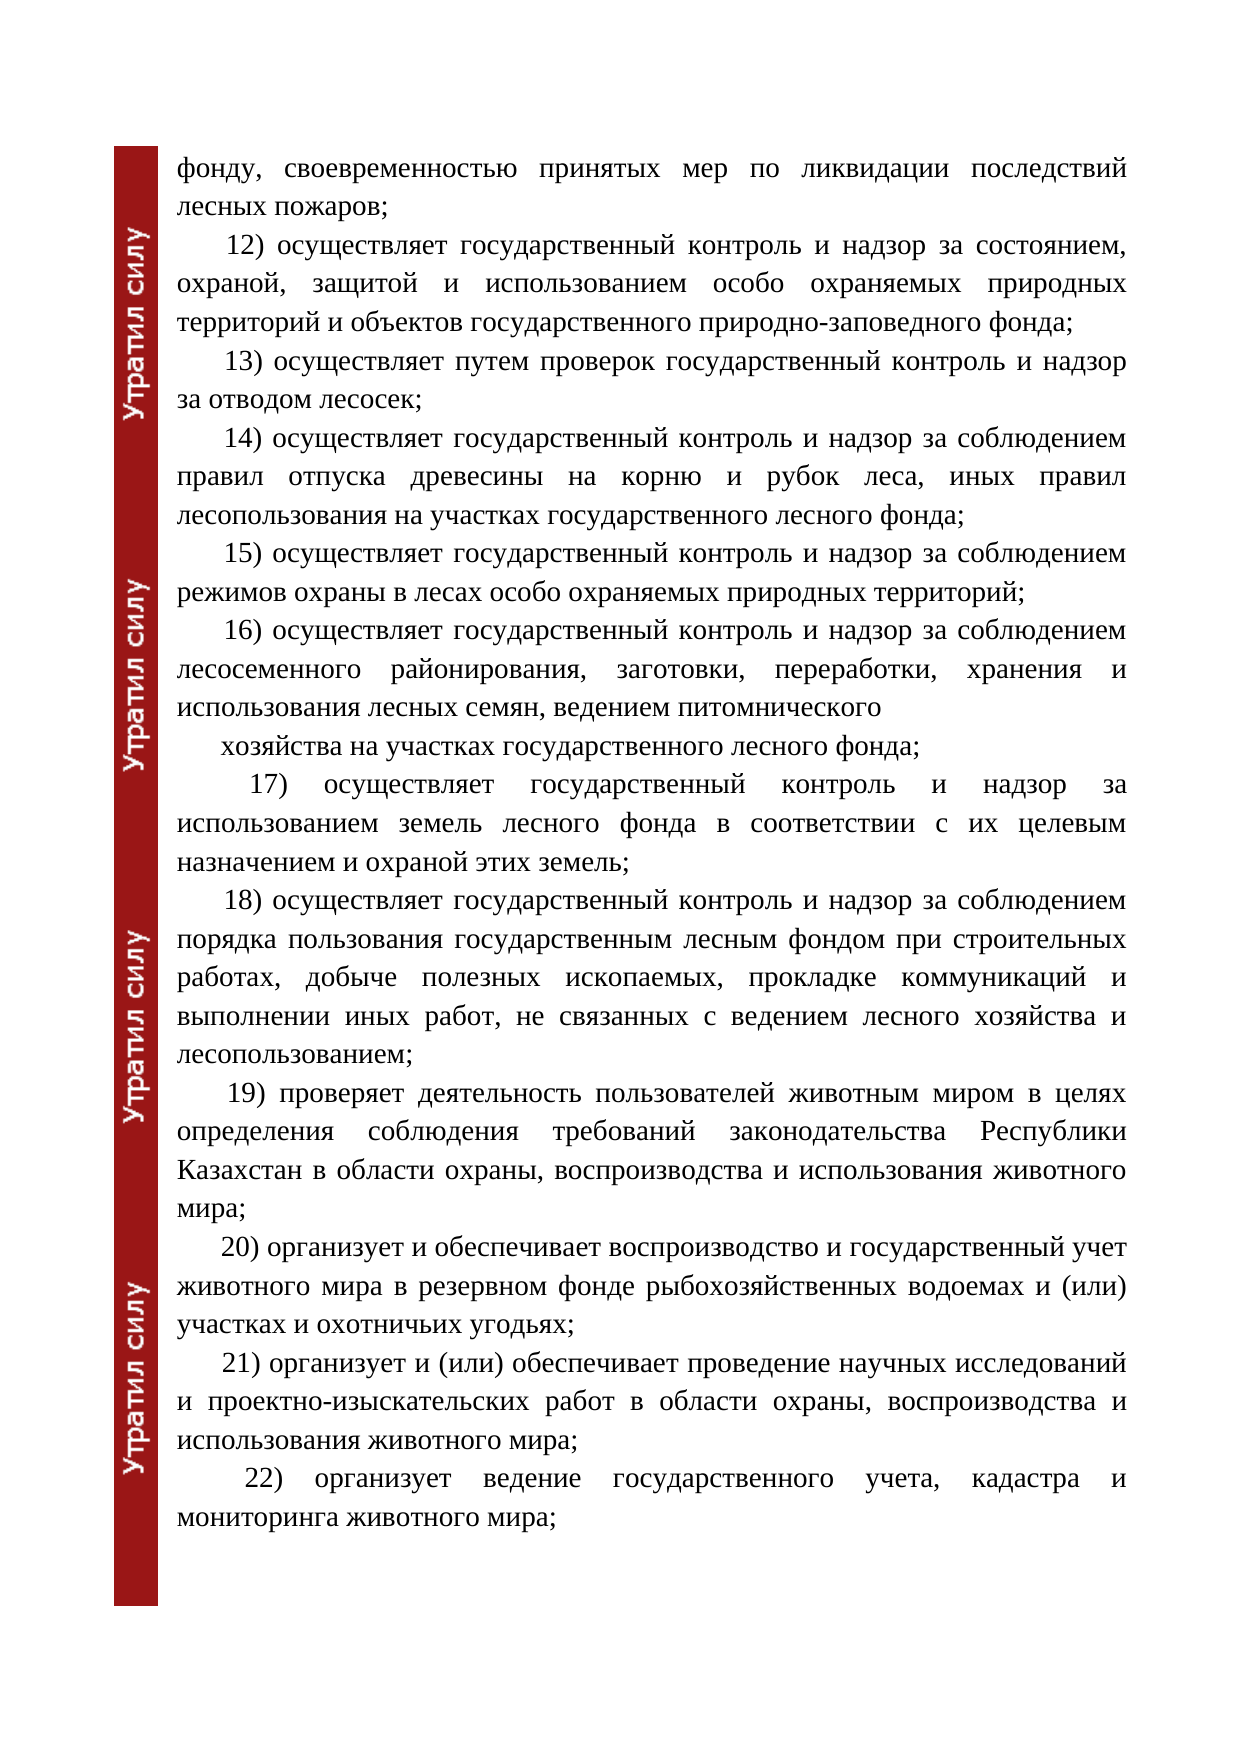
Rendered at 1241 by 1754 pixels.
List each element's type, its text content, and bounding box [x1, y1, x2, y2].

text хозяйства на участках государственного лесного фонда; [112, 728, 1128, 762]
picture [114, 1532, 158, 1606]
picture [114, 146, 158, 150]
text 20) организует и обеспечивает воспроизводство и государственный учет животного мира в резервном фонде рыбохозяйственных водоемах и (или) участках и охотничьих угодьях; [112, 1229, 1128, 1340]
picture [114, 762, 158, 767]
picture [114, 530, 158, 535]
text 22) организует ведение государственного учета, кадастра и мониторинга животного мира; [112, 1460, 1128, 1532]
picture [114, 1224, 158, 1229]
text 18) осуществляет государственный контроль и надзор за соблюдением порядка пользования государственным лесным фондом при строительных работах, добыче полезных ископаемых, прокладке коммуникаций и выполнении иных работ, не связанных с ведением лесного хозяйства и лесопользованием; [112, 882, 1128, 1070]
text 19) проверяет деятельность пользователей животным миром в целях определения соблюдения требований законодательства Республики Казахстан в области охраны, воспроизводства и использования животного мира; [112, 1075, 1128, 1224]
picture [114, 1070, 158, 1075]
picture [114, 1340, 158, 1345]
picture [114, 877, 158, 882]
text 13) осуществляет путем проверок государственный контроль и надзор за отводом лесосек; [112, 343, 1128, 415]
text 21) организует и (или) обеспечивает проведение научных исследований и проектно-изыскательских работ в области охраны, воспроизводства и использования животного мира; [112, 1345, 1128, 1455]
text 17) осуществляет государственный контроль и надзор за использованием земель лесного фонда в соответствии с их целевым назначением и охраной этих земель; [112, 767, 1128, 877]
text 14) осуществляет государственный контроль и надзор за соблюдением правил отпуска древесины на корню и рубок леса, иных правил лесопользования на участках государственного лесного фонда; [112, 420, 1128, 530]
text 16) осуществляет государственный контроль и надзор за соблюдением лесосеменного районирования, заготовки, переработки, хранения и использования лесных семян, ведением питомнического [112, 612, 1128, 723]
text 15) осуществляет государственный контроль и надзор за соблюдением режимов охраны в лесах особо охраняемых природных территорий; [112, 535, 1128, 607]
picture [114, 607, 158, 612]
picture [114, 723, 158, 728]
text 12) осуществляет государственный контроль и надзор за состоянием, охраной, защитой и использованием особо охраняемых природных территорий и объектов государственного природно-заповедного фонда; [112, 227, 1128, 338]
picture [114, 338, 158, 343]
picture [114, 222, 158, 227]
picture [114, 1455, 158, 1460]
picture [114, 415, 158, 420]
